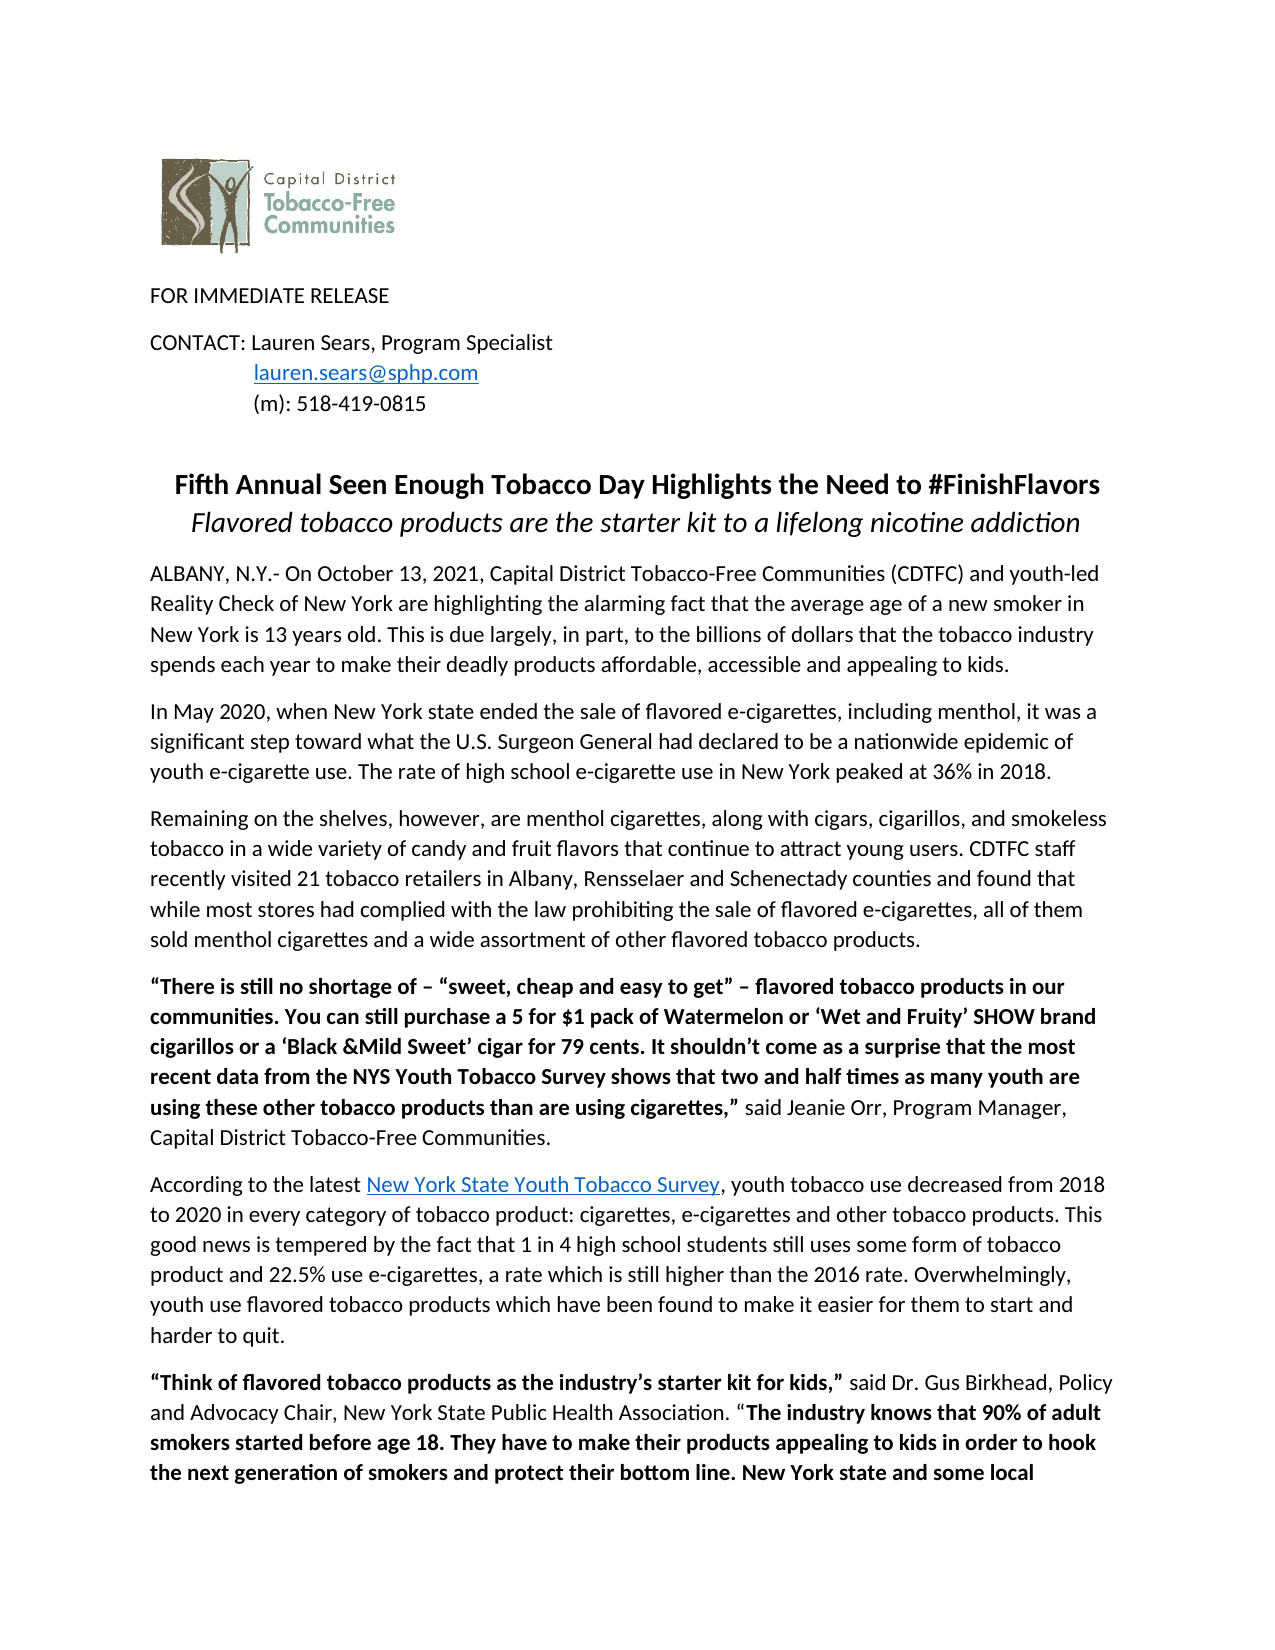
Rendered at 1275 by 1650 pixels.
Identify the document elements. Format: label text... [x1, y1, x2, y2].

text In May 2020, when New York state ended the sale of flavored e-cigarettes, including menthol, it was a significant step toward what the U.S. Surgeon General had declared to be a nationwide epidemic of youth e-cigarette use. The rate of high school e-cigarette use in New York peaked at 36% in 2018. [150, 697, 1125, 785]
text CONTACT: Lauren Sears, Program Specialist lauren.sears@sphp.com (m): 518-419-0815 [150, 328, 1125, 447]
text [150, 1368, 1125, 1486]
text “There is still no shortage of – “sweet, cheap and easy to get” – flavored tobacco products in our communities. You can still purchase a 5 for $1 pack of Watermelon or ‘Wet and Fruity’ SHOW brand cigarillos or a ‘Black &Mild Sweet’ cigar for 79 cents. It shouldn’t come as a surprise that the most recent data from the NYS Youth Tobacco Survey shows that two and half times as many youth are using these other tobacco products than are using cigarettes,” said Jeanie Orr, Program Manager, Capital District Tobacco-Free Communities. [150, 972, 1125, 1151]
text According to the latest New York State Youth Tobacco Survey, youth tobacco use decreased from 2018 to 2020 in every category of tobacco product: cigarettes, e-cigarettes and other tobacco products. This good news is tempered by the fact that 1 in 4 high school students still uses some form of tobacco product and 22.5% use e-cigarettes, a rate which is still higher than the 2016 rate. Overwhelmingly, youth use flavored tobacco products which have been found to make it easier for them to start and harder to quit. [150, 1170, 1125, 1349]
text ALBANY, N.Y.- On October 13, 2021, Capital District Tobacco-Free Communities (CDTFC) and youth-led Reality Check of New York are highlighting the alarming fact that the average age of a new smoker in New York is 13 years old. This is due largely, in part, to the billions of dollars that the tobacco industry spends each year to make their deadly products affordable, accessible and appealing to kids. [150, 559, 1125, 678]
picture [150, 150, 406, 263]
text Remaining on the shelves, however, are menthol cigarettes, along with cigars, cigarillos, and smokeless tobacco in a wide variety of candy and fruit flavors that continue to attract young users. CDTFC staff recently visited 21 tobacco retailers in Albany, Rensselaer and Schenectady counties and found that while most stores had complied with the law prohibiting the sale of flavored e-cigarettes, all of them sold menthol cigarettes and a wide assortment of other flavored tobacco products. [150, 804, 1125, 953]
text Fifth Annual Seen Enough Tobacco Day Highlights the Need to #FinishFlavors Flavored tobacco products are the starter kit to a lifelong nicotine addiction [150, 466, 1125, 540]
text FOR IMMEDIATE RELEASE [150, 281, 1125, 309]
